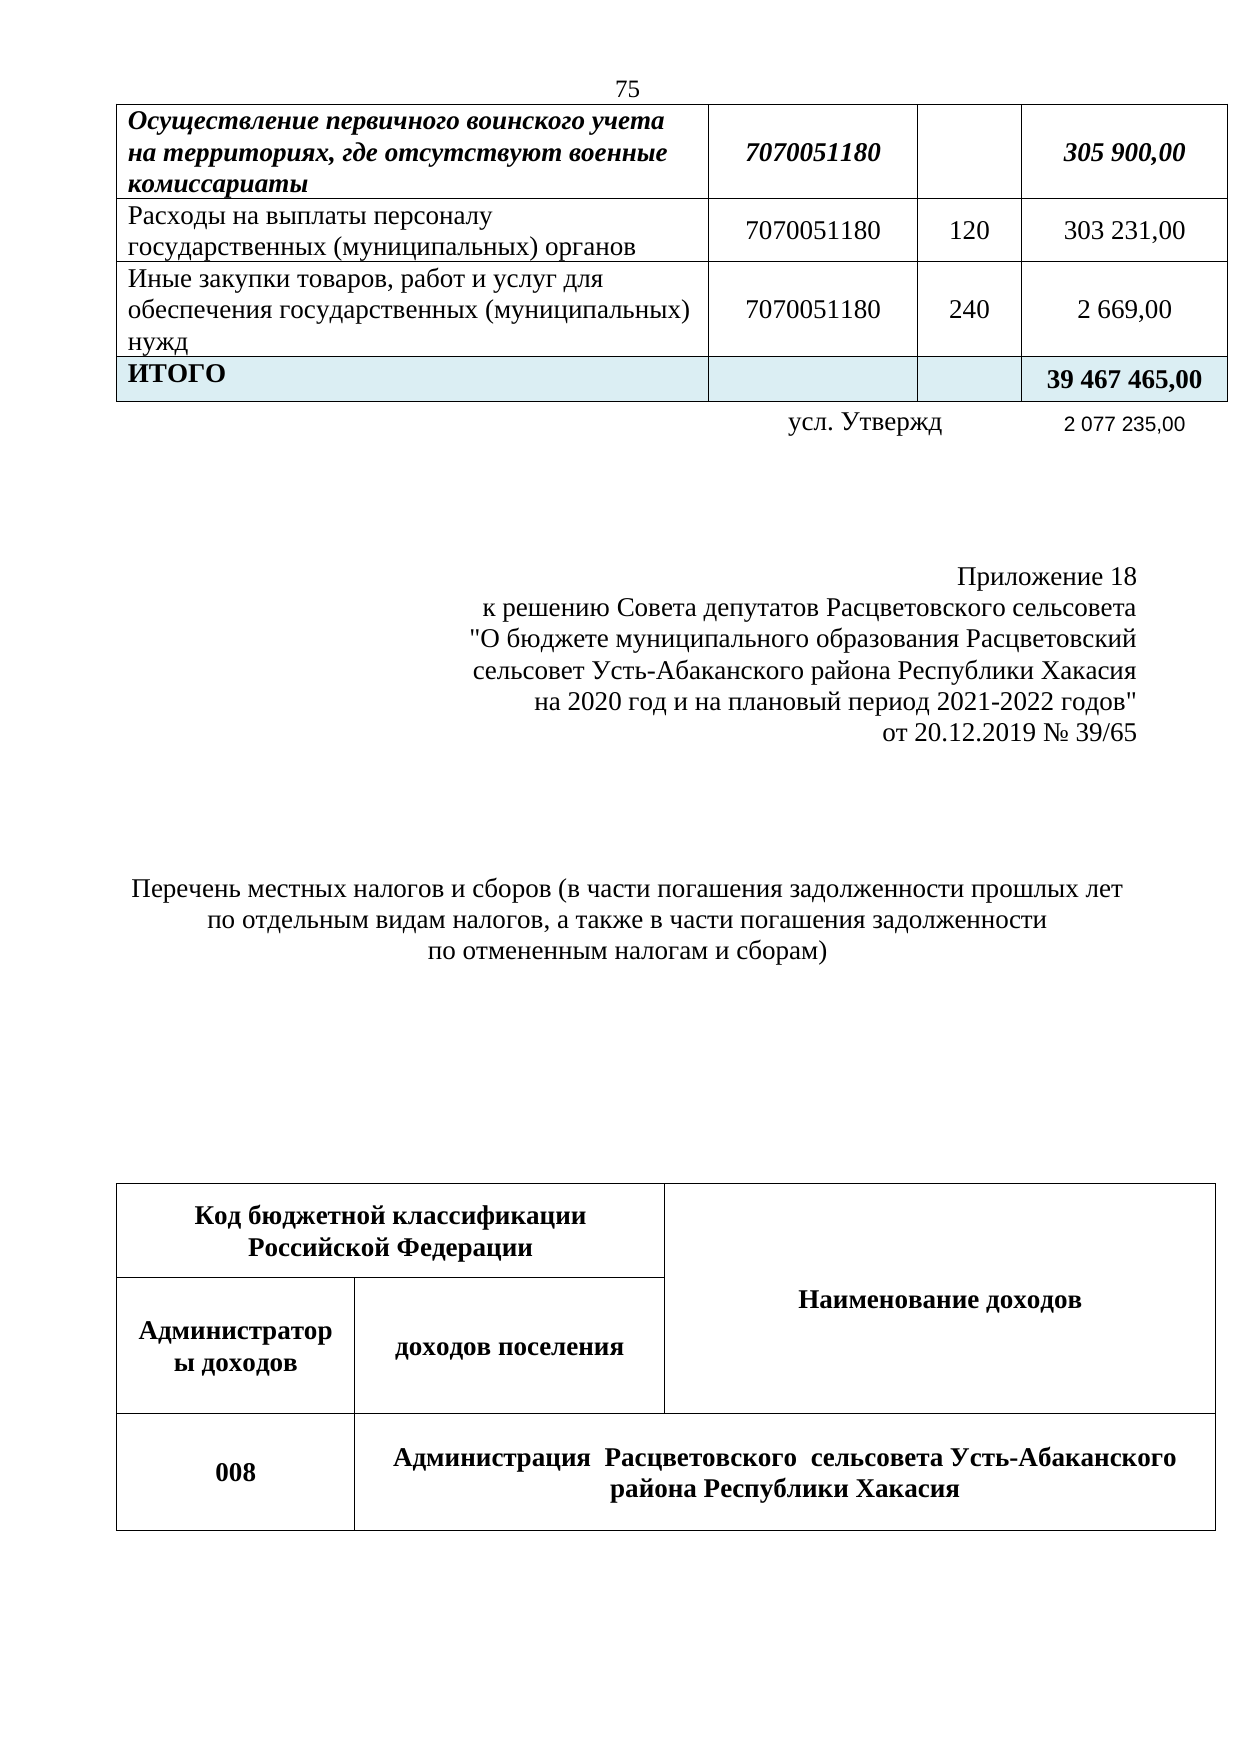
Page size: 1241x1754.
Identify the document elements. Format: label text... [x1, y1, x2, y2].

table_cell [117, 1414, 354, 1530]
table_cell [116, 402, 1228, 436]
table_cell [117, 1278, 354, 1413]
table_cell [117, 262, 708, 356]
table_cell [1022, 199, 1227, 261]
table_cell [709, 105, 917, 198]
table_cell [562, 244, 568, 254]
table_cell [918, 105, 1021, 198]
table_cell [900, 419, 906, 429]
text "О бюджете муниципального образования Расцветовский [118, 623, 1137, 654]
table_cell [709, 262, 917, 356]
text Перечень местных налогов и сборов (в части погашения задолженности прошлых лет по отдельным видам налогов, а также в части погашения задолженности [118, 872, 1137, 934]
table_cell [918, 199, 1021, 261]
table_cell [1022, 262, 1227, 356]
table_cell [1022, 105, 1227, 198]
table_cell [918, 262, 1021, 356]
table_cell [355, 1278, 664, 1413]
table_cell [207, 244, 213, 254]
text по отмененным налогам и сборам) [118, 934, 1137, 965]
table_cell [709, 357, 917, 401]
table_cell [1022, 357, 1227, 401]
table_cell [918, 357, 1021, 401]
text на 2020 год и на плановый период 2021-2022 годов" [118, 685, 1137, 716]
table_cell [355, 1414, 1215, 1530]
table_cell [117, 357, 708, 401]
text от 20.12.2019 № 39/65 [118, 716, 1137, 747]
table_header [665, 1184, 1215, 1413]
text Приложение 18 [118, 560, 1137, 591]
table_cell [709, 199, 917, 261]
text сельсовет Усть-Абаканского района Республики Хакасия [118, 654, 1137, 685]
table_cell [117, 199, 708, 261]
text к решению Совета депутатов Расцветовского сельсовета [118, 591, 1137, 623]
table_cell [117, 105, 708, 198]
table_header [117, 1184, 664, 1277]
